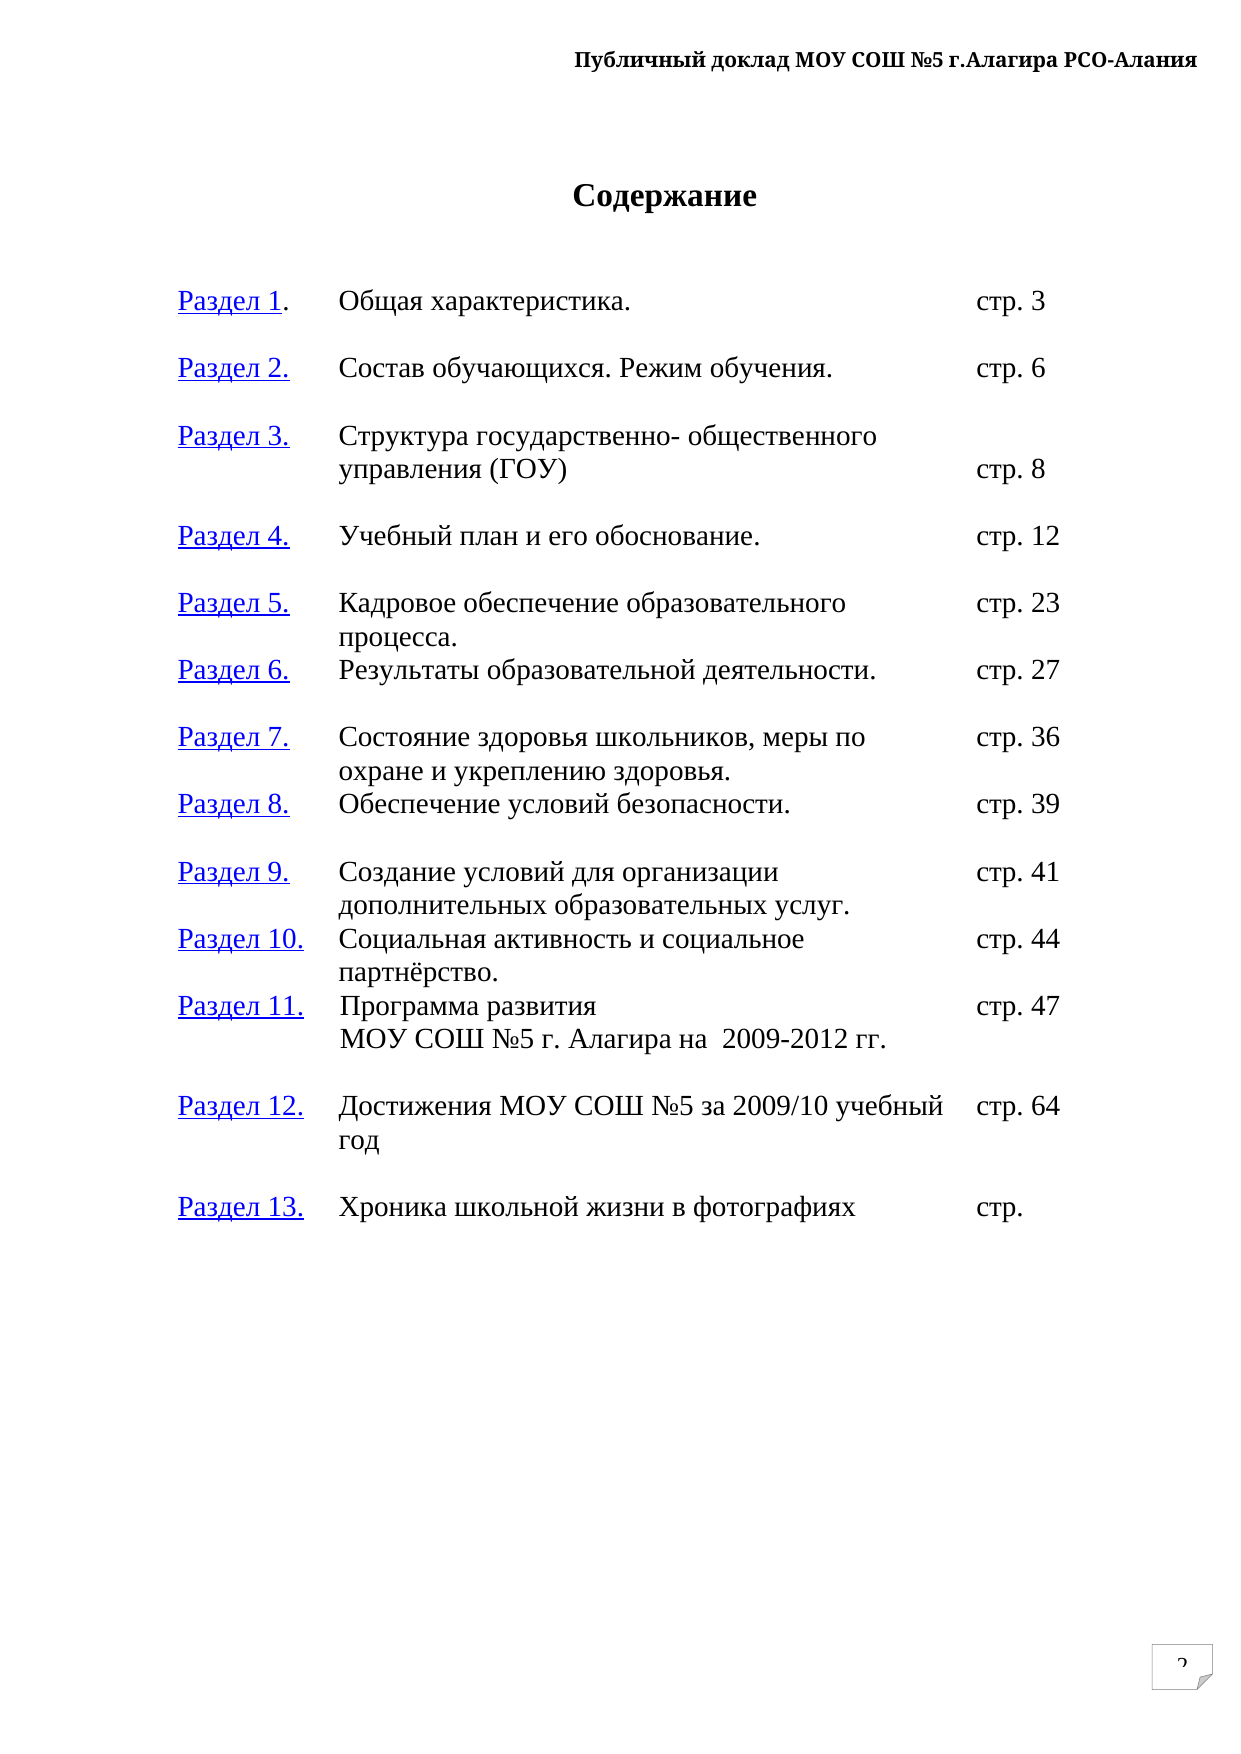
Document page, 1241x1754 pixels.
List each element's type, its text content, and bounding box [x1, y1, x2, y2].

table_cell Раздел 6. [166, 653, 327, 719]
table_cell Хроника школьной жизни в фотографиях [327, 1189, 965, 1223]
table_cell стр. 27 [965, 653, 1163, 719]
table_cell стр. 6 [965, 351, 1163, 418]
table_cell Обеспечение условий безопасности. [327, 787, 965, 854]
table_cell Раздел 12. [166, 1089, 327, 1189]
table_cell стр. 64 [965, 1089, 1163, 1189]
table_cell Раздел 9. [166, 854, 327, 921]
table_cell Раздел 4. [166, 518, 327, 585]
table_header Раздел 1. [166, 284, 327, 351]
table_cell Программа развития МОУ СОШ №5 г. Алагира на 2009-2012 гг. [327, 988, 965, 1088]
table_cell стр. 44 [965, 921, 1163, 988]
table_cell стр. 36 [965, 720, 1163, 787]
table_cell стр. 41 [965, 854, 1163, 921]
table_header Общая характеристика. [327, 284, 965, 351]
table_cell Кадровое обеспечение образовательного процесса. [327, 585, 965, 652]
table_cell стр. [965, 1189, 1163, 1223]
table_cell стр. 47 [965, 988, 1163, 1088]
table_cell Социальная активность и социальное партнёрство. [327, 921, 965, 988]
table_cell Достижения МОУ СОШ №5 за 2009/10 учебный год [327, 1089, 965, 1189]
table_cell Состав обучающихся. Режим обучения. [327, 351, 965, 418]
table_cell Раздел 8. [166, 787, 327, 854]
text Содержание [177, 176, 1152, 214]
table_cell Раздел 13. [166, 1189, 327, 1223]
table_cell Раздел 10. [166, 921, 327, 988]
table_cell стр. 39 [965, 787, 1163, 854]
table_cell Учебный план и его обоснование. [327, 518, 965, 585]
table_cell Раздел 2. [166, 351, 327, 418]
table_cell стр. 8 [965, 418, 1163, 518]
table_cell стр. 12 [965, 518, 1163, 585]
table_cell Раздел 3. [166, 418, 327, 518]
table_header стр. 3 [965, 284, 1163, 351]
table_cell Структура государственно- общественного управления (ГОУ) [327, 418, 965, 518]
table_cell Создание условий для организации дополнительных образовательных услуг. [327, 854, 965, 921]
table_cell Результаты образовательной деятельности. [327, 653, 965, 719]
table_cell Раздел 5. [166, 585, 327, 652]
table_cell Раздел 7. [166, 720, 327, 787]
table_cell Состояние здоровья школьников, меры по охране и укреплению здоровья. [327, 720, 965, 787]
table_cell Раздел 11. [166, 988, 327, 1088]
table_cell стр. 23 [965, 585, 1163, 652]
